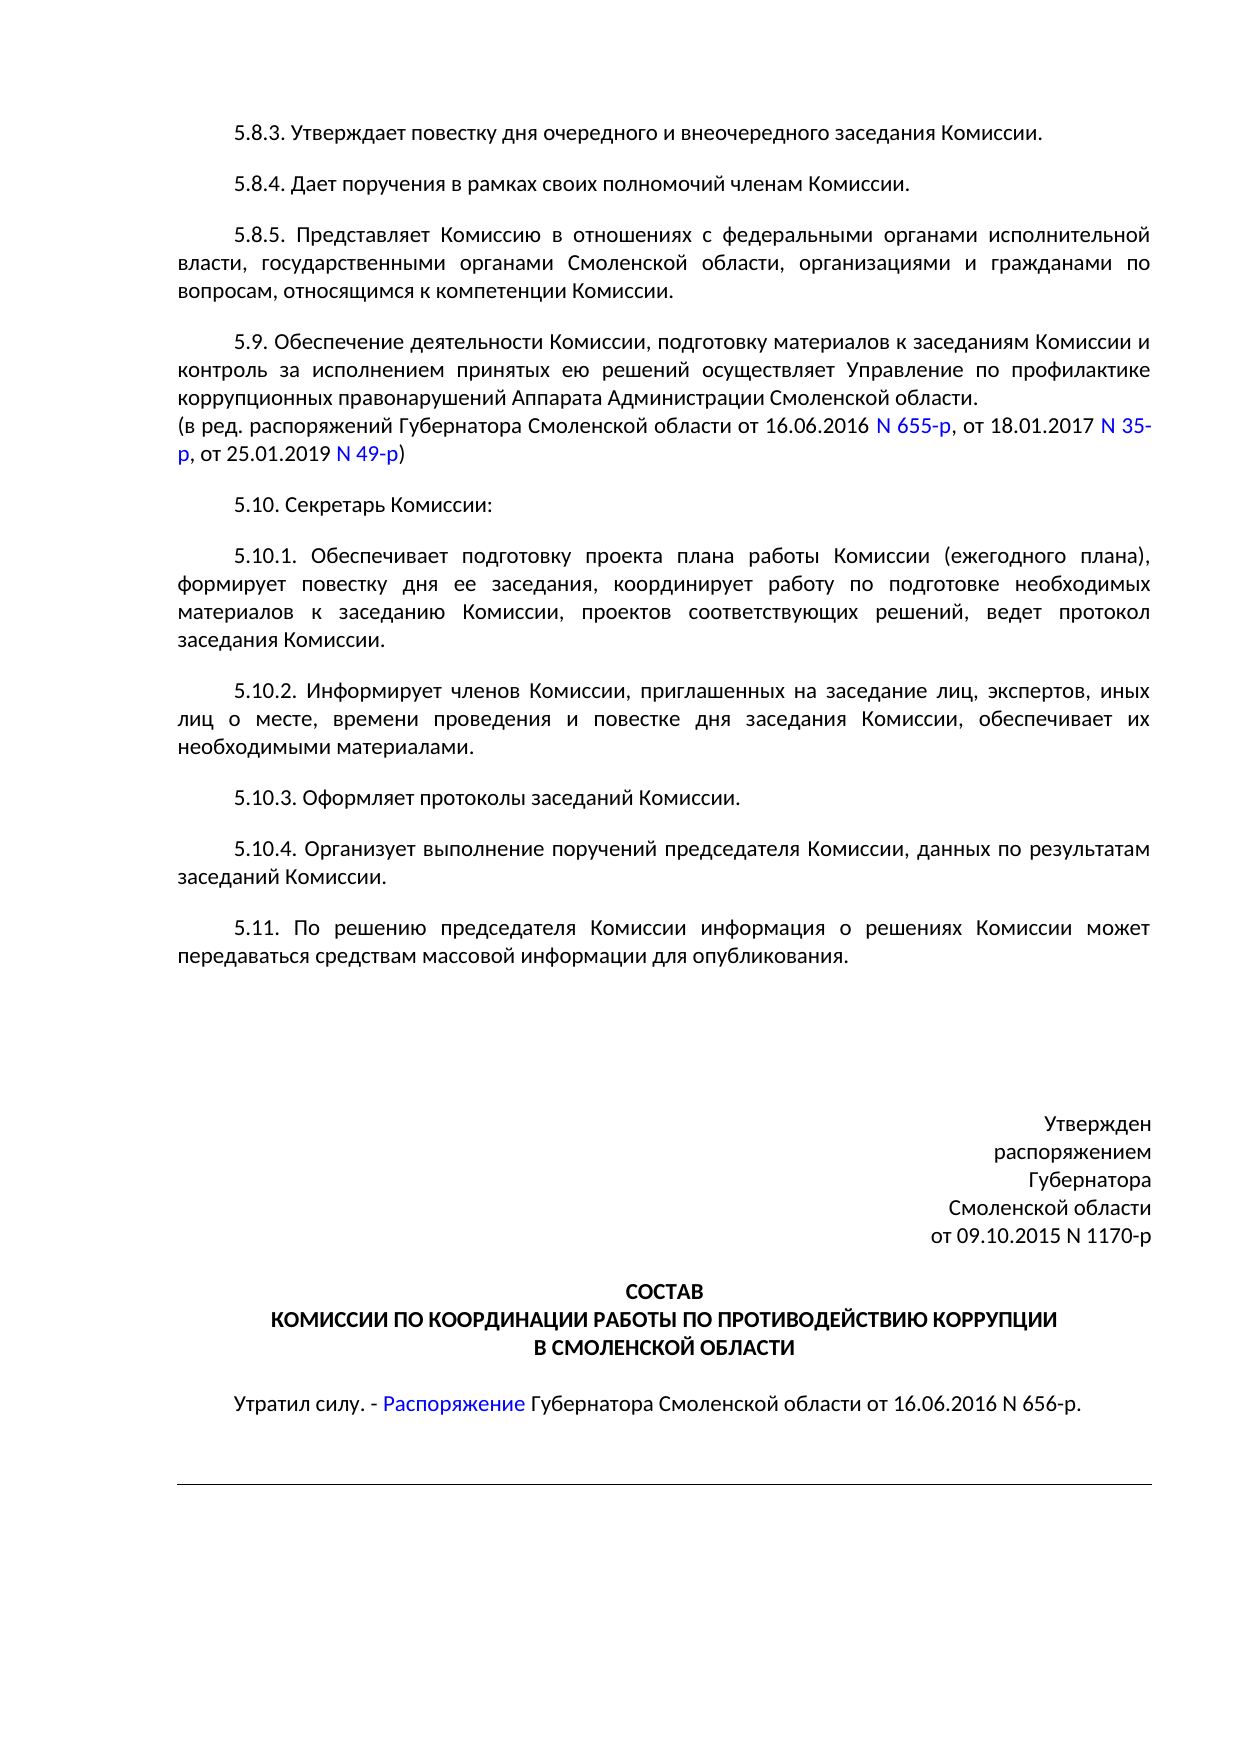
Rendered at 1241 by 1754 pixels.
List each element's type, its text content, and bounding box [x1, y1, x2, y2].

title СОСТАВ [177, 1277, 1152, 1305]
text (в ред. распоряжений Губернатора Смоленской области от 16.06.2016 N 655-р, от 18.01.2017 N 35-р, от 25.01.2019 N 49-р) [177, 411, 1152, 467]
text Смоленской области [177, 1193, 1152, 1221]
text Губернатора [177, 1165, 1152, 1193]
text 5.10.4. Организует выполнение поручений председателя Комиссии, данных по результатам заседаний Комиссии. [177, 834, 1152, 890]
text 5.10. Секретарь Комиссии: [177, 490, 1152, 518]
text 5.11. По решению председателя Комиссии информация о решениях Комиссии может передаваться средствам массовой информации для опубликования. [177, 913, 1152, 969]
text 5.8.5. Представляет Комиссию в отношениях с федеральными органами исполнительной власти, государственными органами Смоленской области, организациями и гражданами по вопросам, относящимся к компетенции Комиссии. [177, 220, 1152, 304]
text Утвержден [177, 1109, 1152, 1137]
text 5.8.3. Утверждает повестку дня очередного и внеочередного заседания Комиссии. [177, 118, 1152, 146]
title КОМИССИИ ПО КООРДИНАЦИИ РАБОТЫ ПО ПРОТИВОДЕЙСТВИЮ КОРРУПЦИИ [177, 1305, 1152, 1333]
text 5.9. Обеспечение деятельности Комиссии, подготовку материалов к заседаниям Комиссии и контроль за исполнением принятых ею решений осуществляет Управление по профилактике коррупционных правонарушений Аппарата Администрации Смоленской области. [177, 327, 1152, 411]
text 5.10.3. Оформляет протоколы заседаний Комиссии. [177, 783, 1152, 811]
text распоряжением [177, 1137, 1152, 1165]
text от 09.10.2015 N 1170-р [177, 1221, 1152, 1249]
text 5.10.2. Информирует членов Комиссии, приглашенных на заседание лиц, экспертов, иных лиц о месте, времени проведения и повестке дня заседания Комиссии, обеспечивает их необходимыми материалами. [177, 676, 1152, 760]
text 5.8.4. Дает поручения в рамках своих полномочий членам Комиссии. [177, 169, 1152, 197]
title В СМОЛЕНСКОЙ ОБЛАСТИ [177, 1333, 1152, 1361]
text Утратил силу. - Распоряжение Губернатора Смоленской области от 16.06.2016 N 656-р. [177, 1389, 1152, 1417]
text 5.10.1. Обеспечивает подготовку проекта плана работы Комиссии (ежегодного плана), формирует повестку дня ее заседания, координирует работу по подготовке необходимых материалов к заседанию Комиссии, проектов соответствующих решений, ведет протокол заседания Комиссии. [177, 541, 1152, 653]
